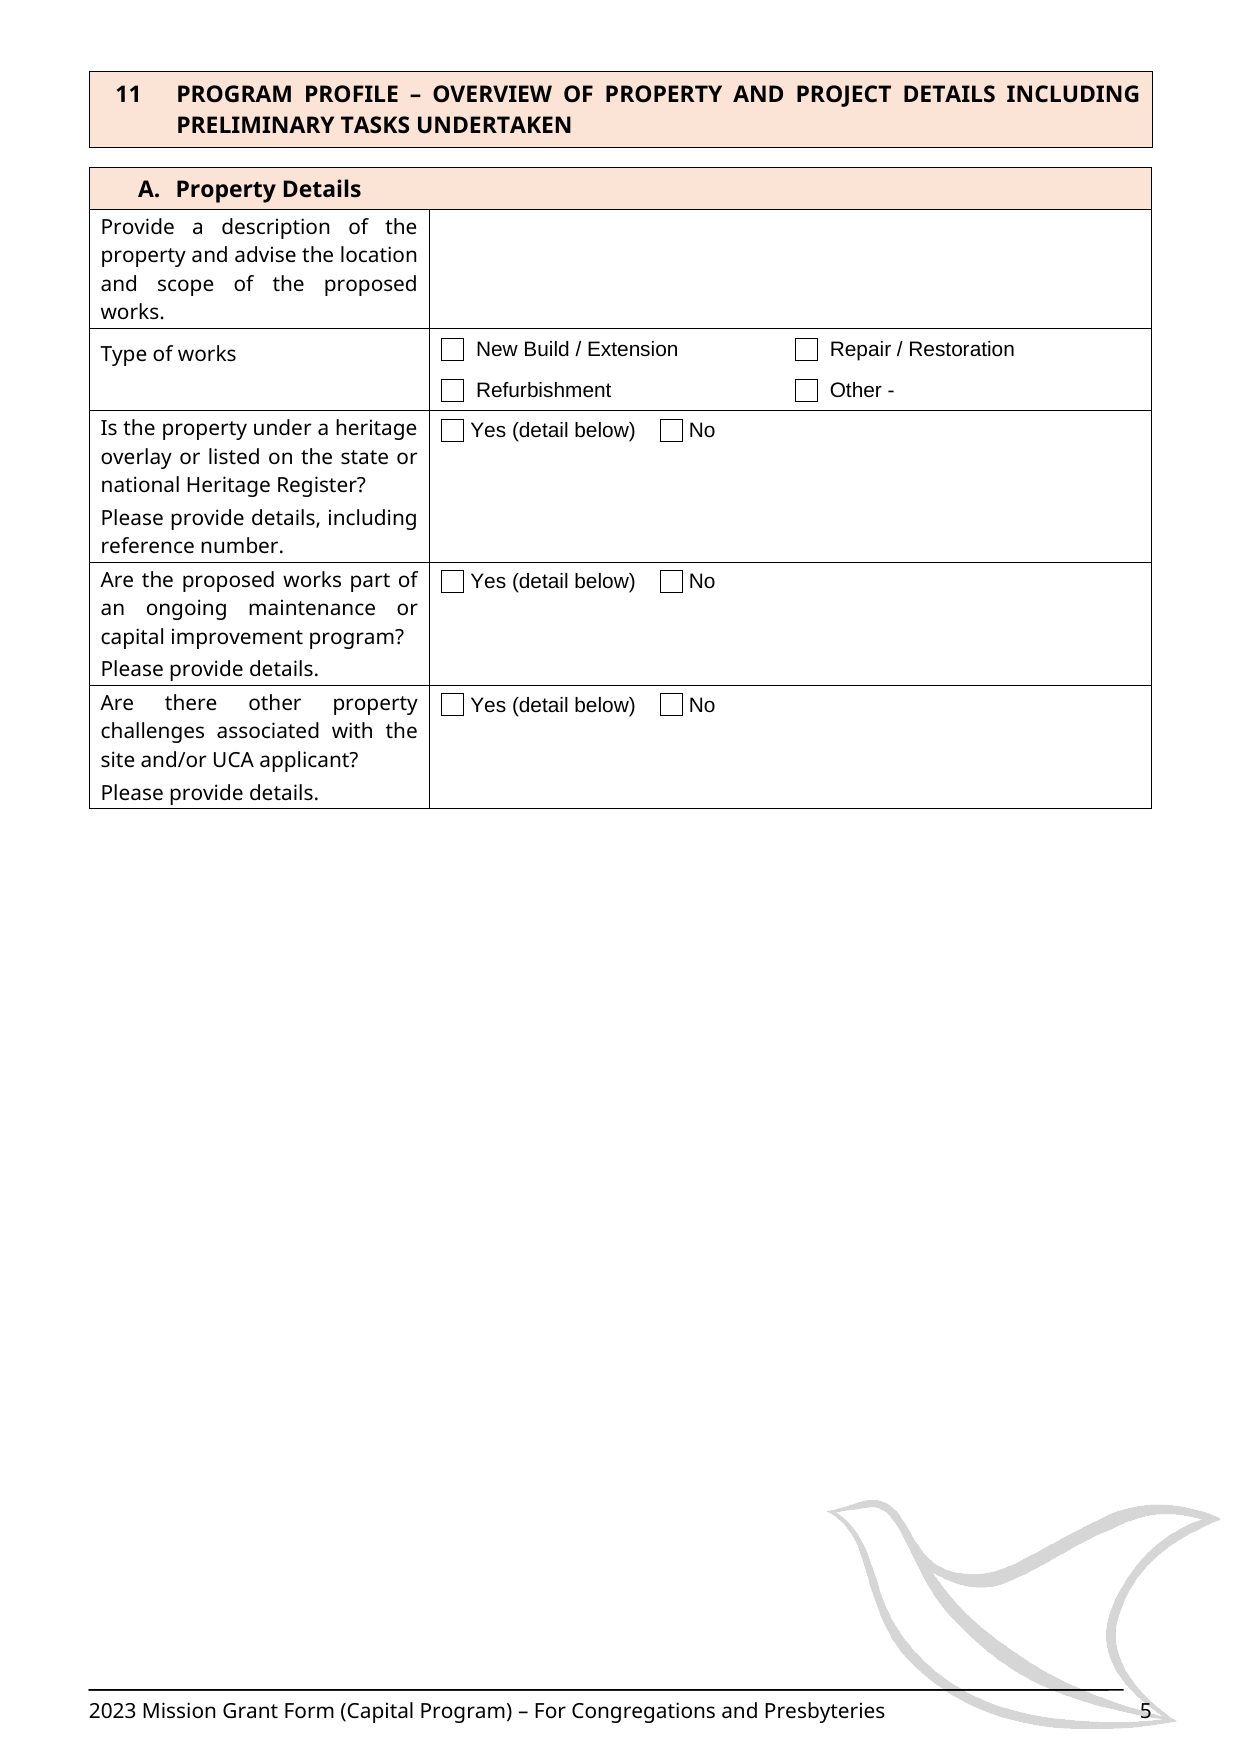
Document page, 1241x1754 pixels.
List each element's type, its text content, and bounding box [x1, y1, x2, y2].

table_header Property Details [90, 168, 1151, 209]
table_cell Other - [783, 369, 1151, 410]
table_cell New Build / Extension [430, 329, 783, 369]
table_cell Provide a description of the property and advise the location and scope of the proposed works. [90, 210, 429, 328]
table_cell Repair / Restoration [783, 329, 1151, 369]
table_cell Type of works [90, 329, 429, 410]
table_cell Yes (detail below) No [430, 686, 1151, 808]
table_header PROGRAM PROFILE – OVERVIEW OF PROPERTY AND PROJECT DETAILS INCLUDING PRELIMINARY TASKS UNDERTAKEN [90, 72, 1152, 147]
table_cell Refurbishment [430, 369, 783, 410]
table_cell [826, 1500, 1221, 1729]
table_cell Is the property under a heritage overlay or listed on the state or national Heritage Register? Please provide details, including reference number. [90, 411, 429, 562]
table_cell [430, 210, 1151, 328]
table_cell Yes (detail below) No [430, 563, 1151, 685]
table_cell Are there other property challenges associated with the site and/or UCA applicant? Please provide details. [90, 686, 429, 808]
table_cell Are the proposed works part of an ongoing maintenance or capital improvement program? Please provide details. [90, 563, 429, 685]
table_cell Yes (detail below) No [430, 411, 1151, 562]
